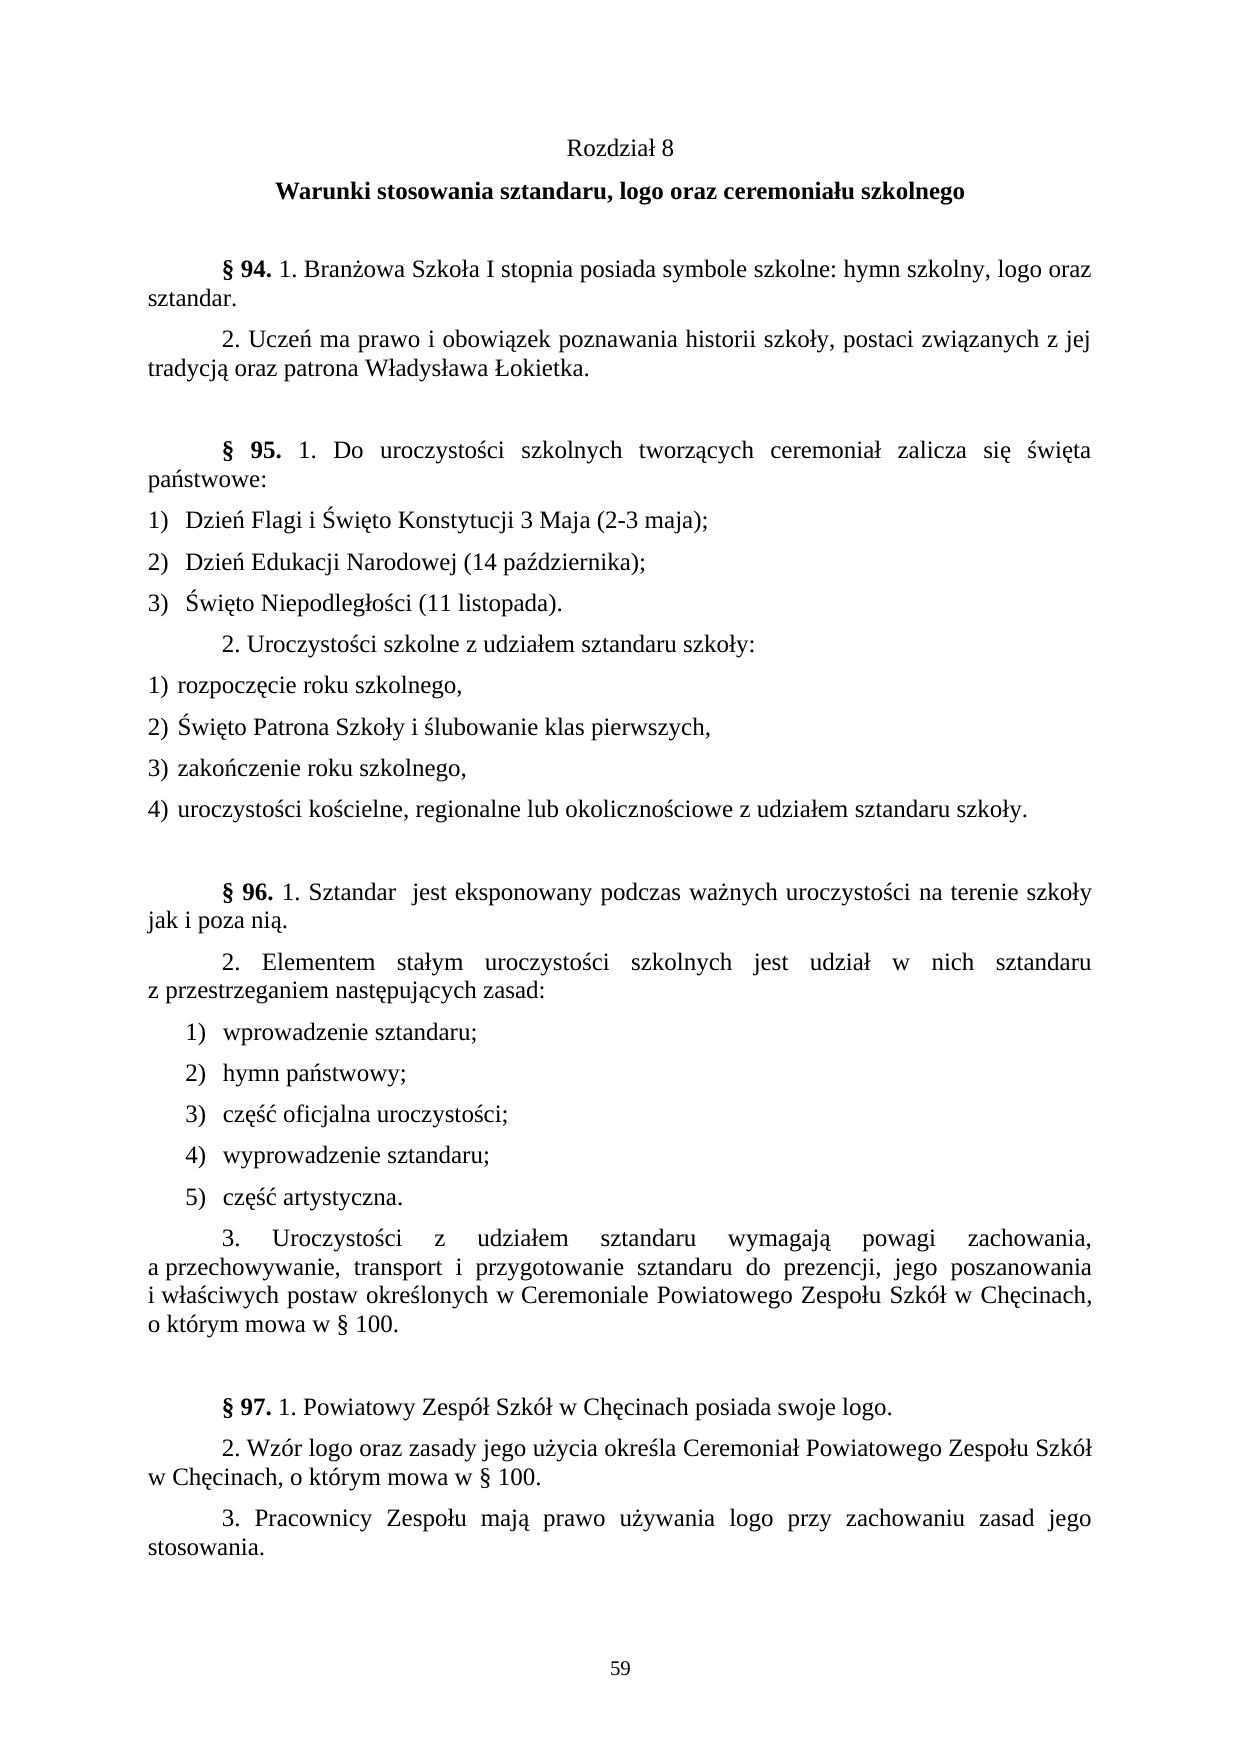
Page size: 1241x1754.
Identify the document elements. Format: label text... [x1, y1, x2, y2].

text 3. Pracownicy Zespołu mają prawo używania logo przy zachowaniu zasad jego stosowania. [148, 1503, 1092, 1560]
list wyprowadzenie sztandaru; [185, 1140, 1092, 1169]
list wprowadzenie sztandaru; [185, 1017, 1092, 1045]
list hymn państwowy; [185, 1058, 1092, 1087]
list część oficjalna uroczystości; [185, 1099, 1092, 1128]
list Dzień Flagi i Święto Konstytucji 3 Maja (2-3 maja); [148, 505, 1092, 534]
text § 95. 1. Do uroczystości szkolnych tworzących ceremoniał zalicza się święta państwowe: [148, 435, 1092, 493]
list Święto Patrona Szkoły i ślubowanie klas pierwszych, [148, 712, 1092, 740]
list zakończenie roku szkolnego, [148, 753, 1092, 782]
text 2. Elementem stałym uroczystości szkolnych jest udział w nich sztandaru z przestrzeganiem następujących zasad: [148, 947, 1092, 1004]
text 2. Uroczystości szkolne z udziałem sztandaru szkoły: [148, 629, 1092, 658]
list część artystyczna. [185, 1182, 1092, 1210]
text § 96. 1. Sztandar jest eksponowany podczas ważnych uroczystości na terenie szkoły jak i poza nią. [148, 877, 1092, 934]
list Święto Niepodległości (11 listopada). [148, 588, 1092, 617]
subtitle Rozdział 8 Warunki stosowania sztandaru, logo oraz ceremoniału szkolnego [148, 133, 1092, 205]
text § 94. 1. Branżowa Szkoła I stopnia posiada symbole szkolne: hymn szkolny, logo oraz sztandar. [148, 254, 1092, 312]
list Dzień Edukacji Narodowej (14 października); [148, 547, 1092, 575]
text 3. Uroczystości z udziałem sztandaru wymagają powagi zachowania, a przechowywanie, transport i przygotowanie sztandaru do prezencji, jego poszanowania i właściwych postaw określonych w Ceremoniale Powiatowego Zespołu Szkół w Chęcinach, o którym mowa w § 100. [148, 1223, 1092, 1338]
list uroczystości kościelne, regionalne lub okolicznościowe z udziałem sztandaru szkoły. [148, 794, 1092, 823]
text 2. Uczeń ma prawo i obowiązek poznawania historii szkoły, postaci związanych z jej tradycją oraz patrona Władysława Łokietka. [148, 324, 1092, 382]
text 2. Wzór logo oraz zasady jego użycia określa Ceremoniał Powiatowego Zespołu Szkół w Chęcinach, o którym mowa w § 100. [148, 1433, 1092, 1490]
text § 97. 1. Powiatowy Zespół Szkół w Chęcinach posiada swoje logo. [148, 1392, 1092, 1420]
list rozpoczęcie roku szkolnego, [148, 670, 1092, 699]
